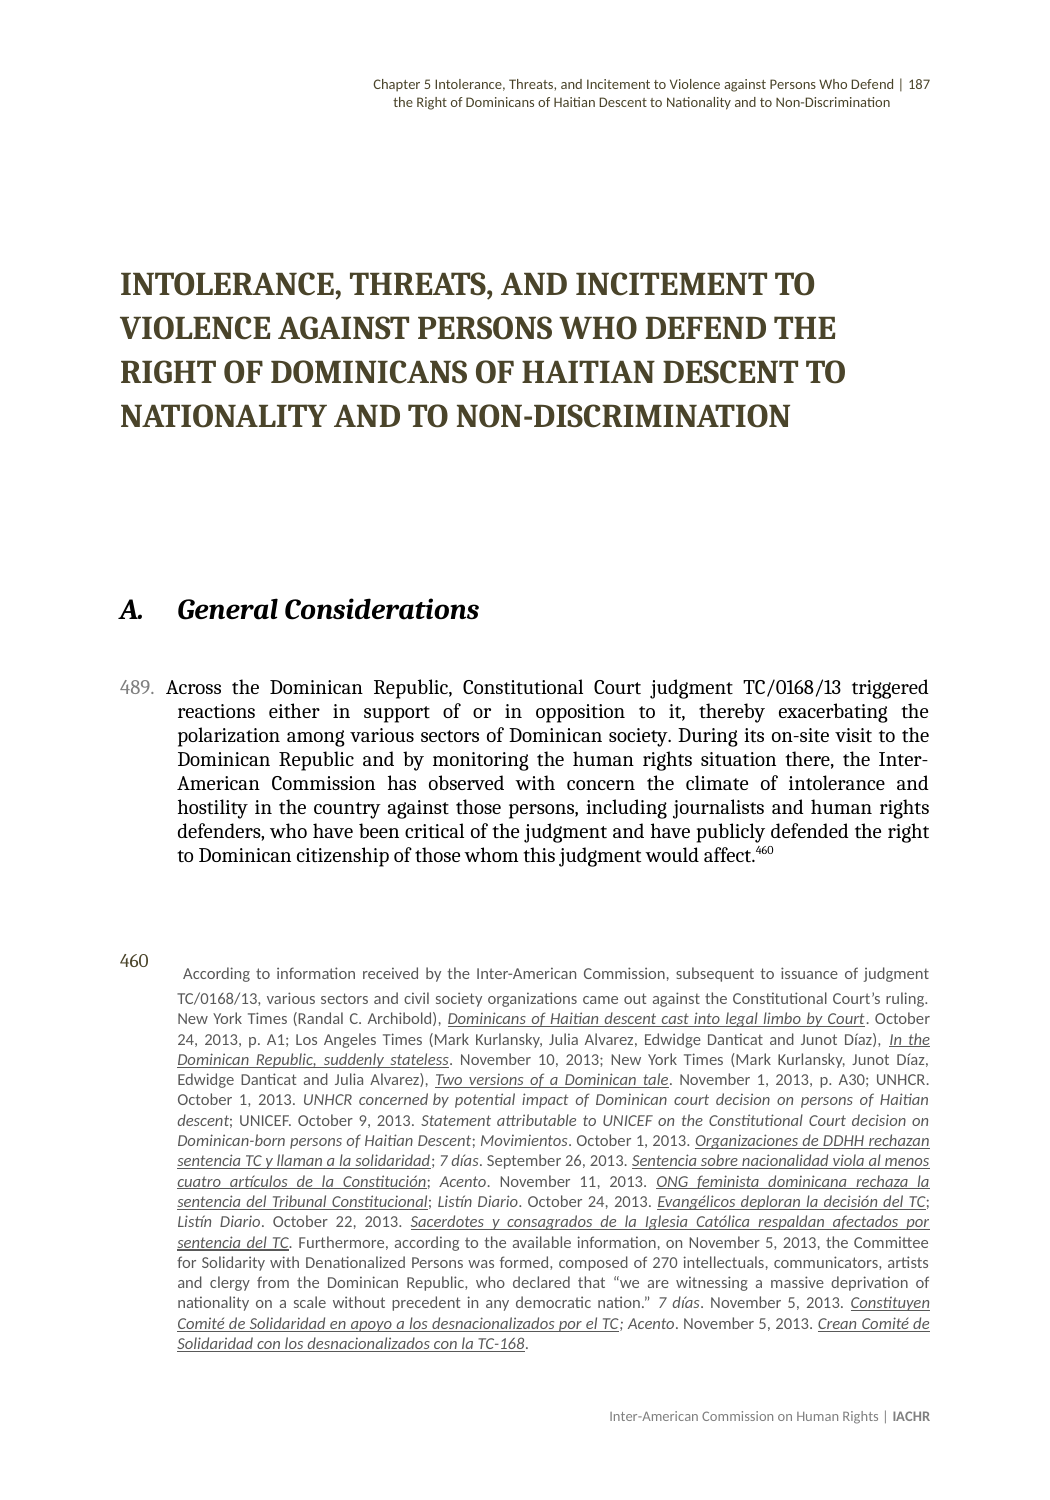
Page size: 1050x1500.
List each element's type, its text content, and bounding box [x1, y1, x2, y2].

subtitle INTOLERANCE, THREATS, AND INCITEMENT TO VIOLENCE AGAINST PERSONS WHO DEFEND THE RIGHT OF DOMINICANS OF HAITIAN DESCENT TO NATIONALITY AND TO NON-DISCRIMINATION [120, 266, 930, 436]
list Across the Dominican Republic, Constitutional Court judgment TC/0168/13 triggered reactions either in support of or in opposition to it, thereby exacerbating the polarization among various sectors of Dominican society. During its on-site visit to the Dominican Republic and by monitoring the human rights situation there, the Inter-American Commission has observed with concern the climate of intolerance and hostility in the country against those persons, including journalists and human rights defenders, who have been critical of the judgment and have publicly defended the right to Dominican citizenship of those whom this judgment would affect. [120, 676, 930, 867]
subtitle General Considerations [120, 593, 930, 627]
